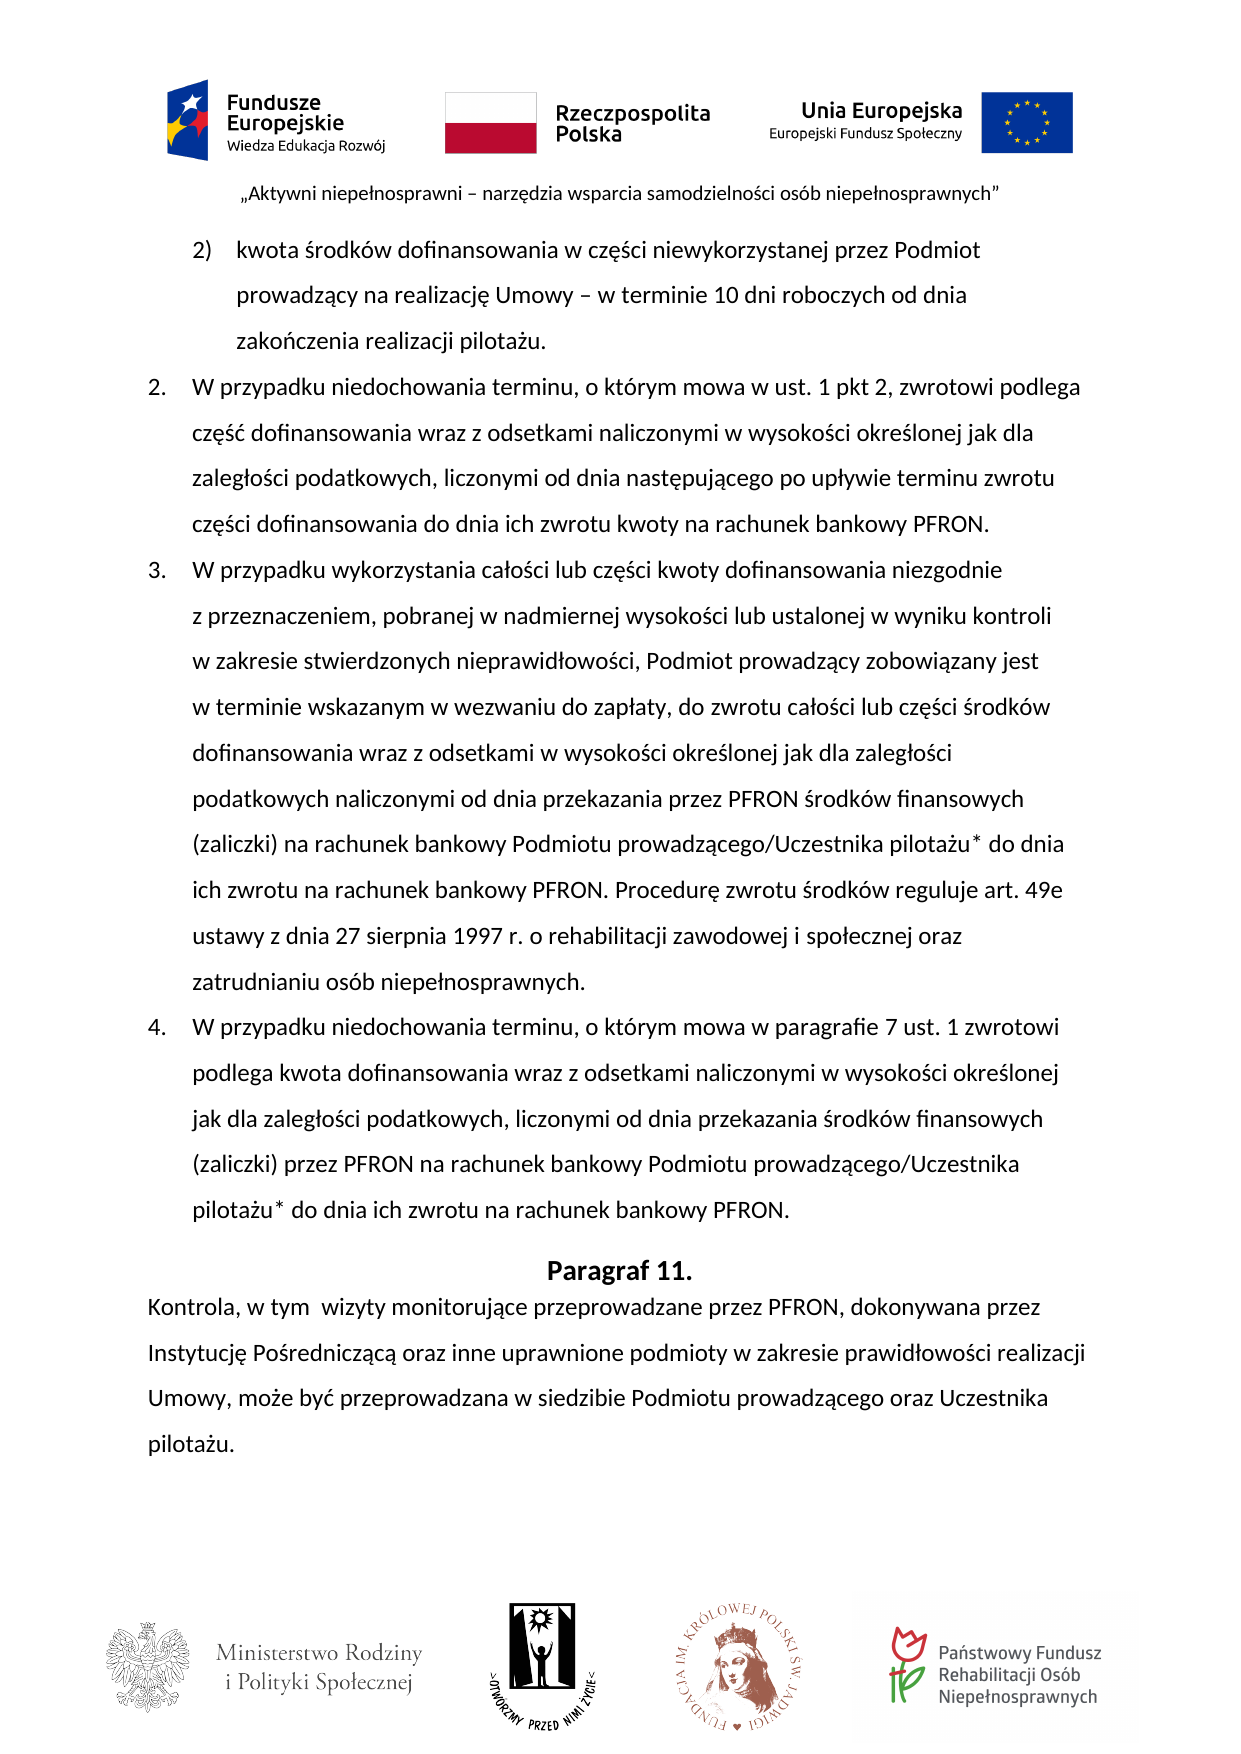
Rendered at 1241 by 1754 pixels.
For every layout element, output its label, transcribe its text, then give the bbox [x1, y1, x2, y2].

subtitle Paragraf 11. [148, 1252, 1093, 1288]
picture [489, 1603, 596, 1731]
picture [106, 1622, 423, 1713]
text Kontrola, w tym wizyty monitorujące przeprowadzane przez PFRON, dokonywana przez Instytucję Pośredniczącą oraz inne uprawnione podmioty w zakresie prawidłowości realizacji Umowy, może być przeprowadzana w siedzibie Podmiotu prowadzącego oraz Uczestnika pilotażu. [148, 1291, 1093, 1459]
picture [147, 59, 1093, 181]
picture [851, 1591, 1139, 1743]
list W przypadku niedochowania terminu, o którym mowa w paragrafie 7 ust. 1 zwrotowi podlega kwota dofinansowania wraz z odsetkami naliczonymi w wysokości określonej jak dla zaległości podatkowych, liczonymi od dnia przekazania środków finansowych (zaliczki) przez PFRON na rachunek bankowy Podmiotu prowadzącego/Uczestnika pilotażu* do dnia ich zwrotu na rachunek bankowy PFRON. [148, 1011, 1093, 1225]
list W przypadku niedochowania terminu, o którym mowa w ust. 1 pkt 2, zwrotowi podlega część dofinansowania wraz z odsetkami naliczonymi w wysokości określonej jak dla zaległości podatkowych, liczonymi od dnia następującego po upływie terminu zwrotu części dofinansowania do dnia ich zwrotu kwoty na rachunek bankowy PFRON. [148, 371, 1093, 539]
list W przypadku wykorzystania całości lub części kwoty dofinansowania niezgodnie z przeznaczeniem, pobranej w nadmiernej wysokości lub ustalonej w wyniku kontroli w zakresie stwierdzonych nieprawidłowości, Podmiot prowadzący zobowiązany jest w terminie wskazanym w wezwaniu do zapłaty, do zwrotu całości lub części środków dofinansowania wraz z odsetkami w wysokości określonej jak dla zaległości podatkowych naliczonymi od dnia przekazania przez PFRON środków finansowych (zaliczki) na rachunek bankowy Podmiotu prowadzącego/Uczestnika pilotażu* do dnia ich zwrotu na rachunek bankowy PFRON. Procedurę zwrotu środków reguluje art. 49e ustawy z dnia 27 sierpnia 1997 r. o rehabilitacji zawodowej i społecznej oraz zatrudnianiu osób niepełnosprawnych. [148, 554, 1093, 996]
picture [675, 1603, 803, 1731]
list kwota środków dofinansowania w części niewykorzystanej przez Podmiot prowadzący na realizację Umowy – w terminie 10 dni roboczych od dnia zakończenia realizacji pilotażu. [192, 234, 1093, 356]
